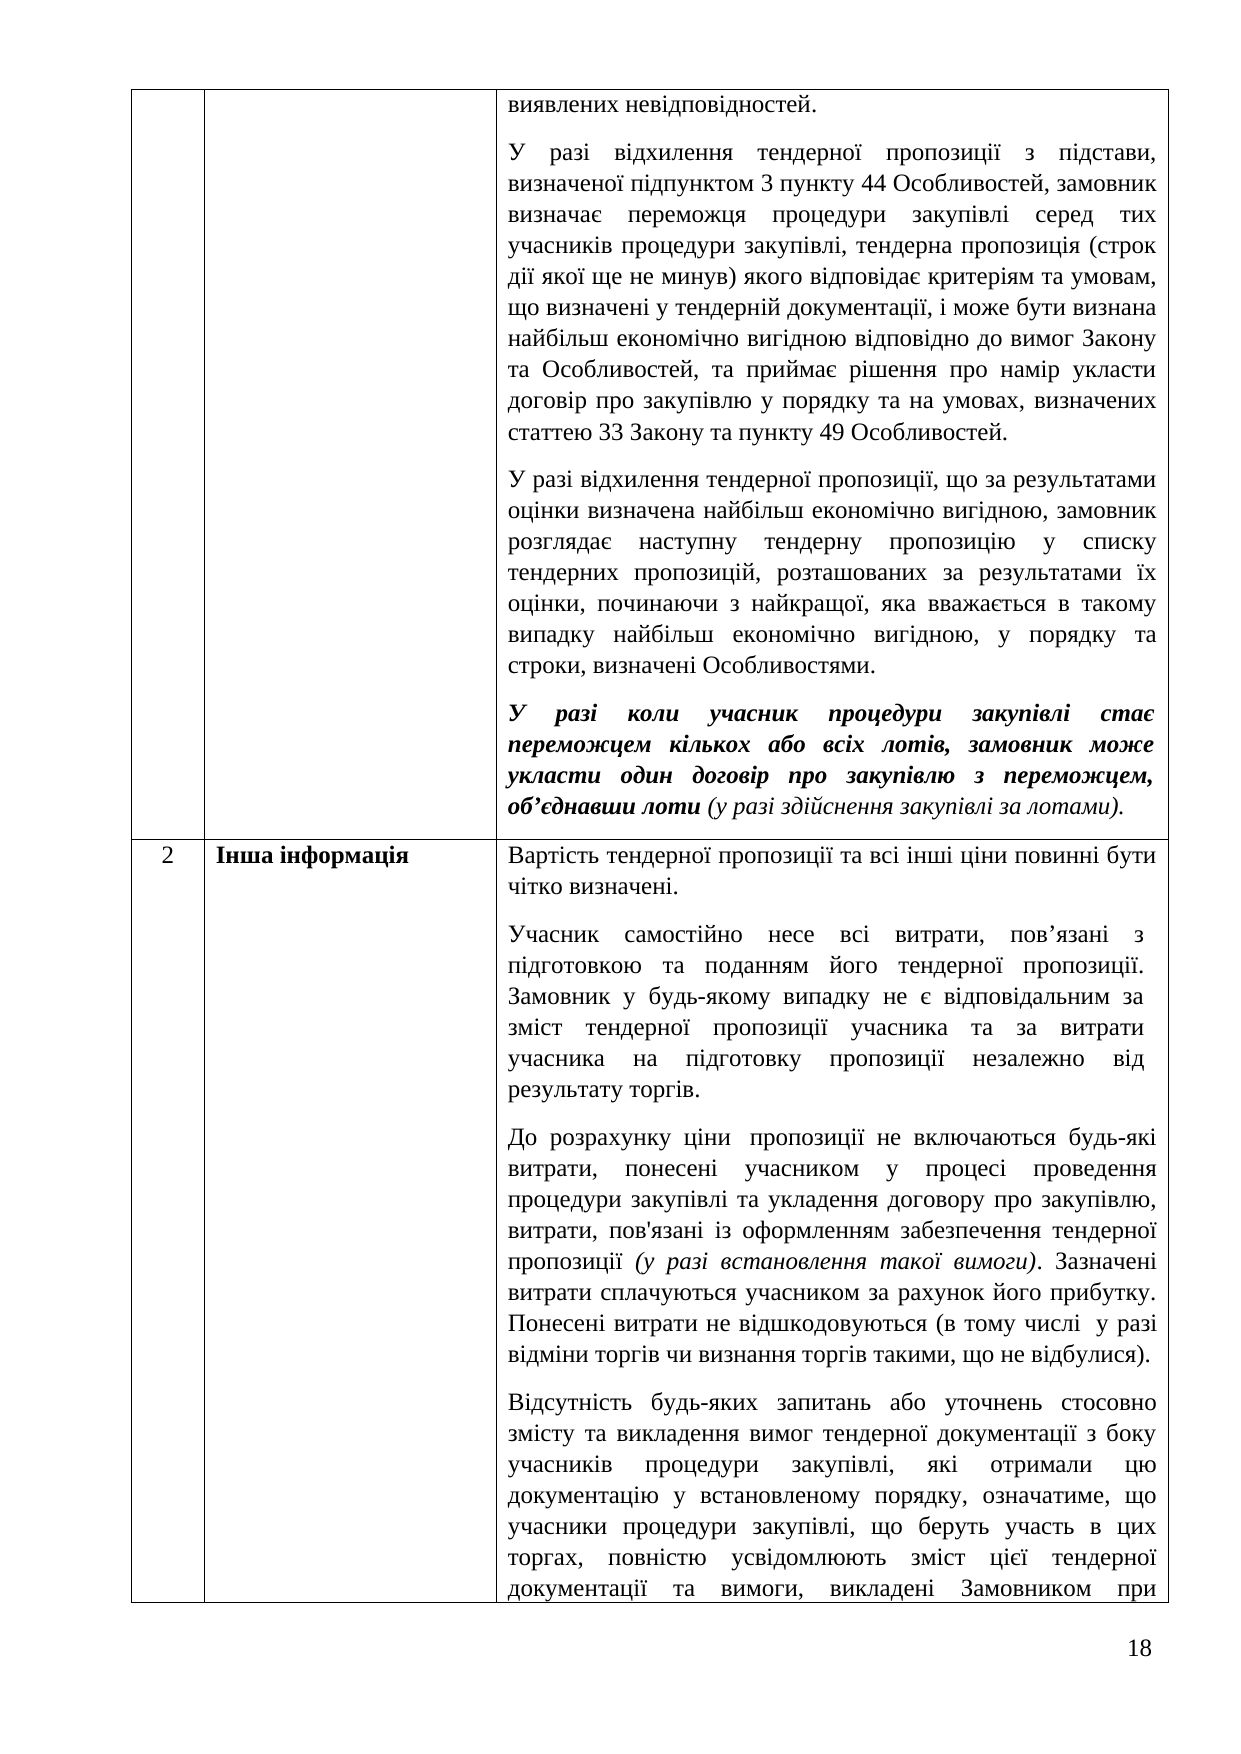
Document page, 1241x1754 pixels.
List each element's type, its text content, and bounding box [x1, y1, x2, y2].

table_cell 2 [132, 840, 204, 1602]
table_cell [497, 90, 1168, 839]
table_cell 1 [132, 90, 204, 839]
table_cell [205, 90, 496, 839]
table_cell Інша інформація [205, 840, 496, 1602]
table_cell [497, 840, 1168, 1602]
